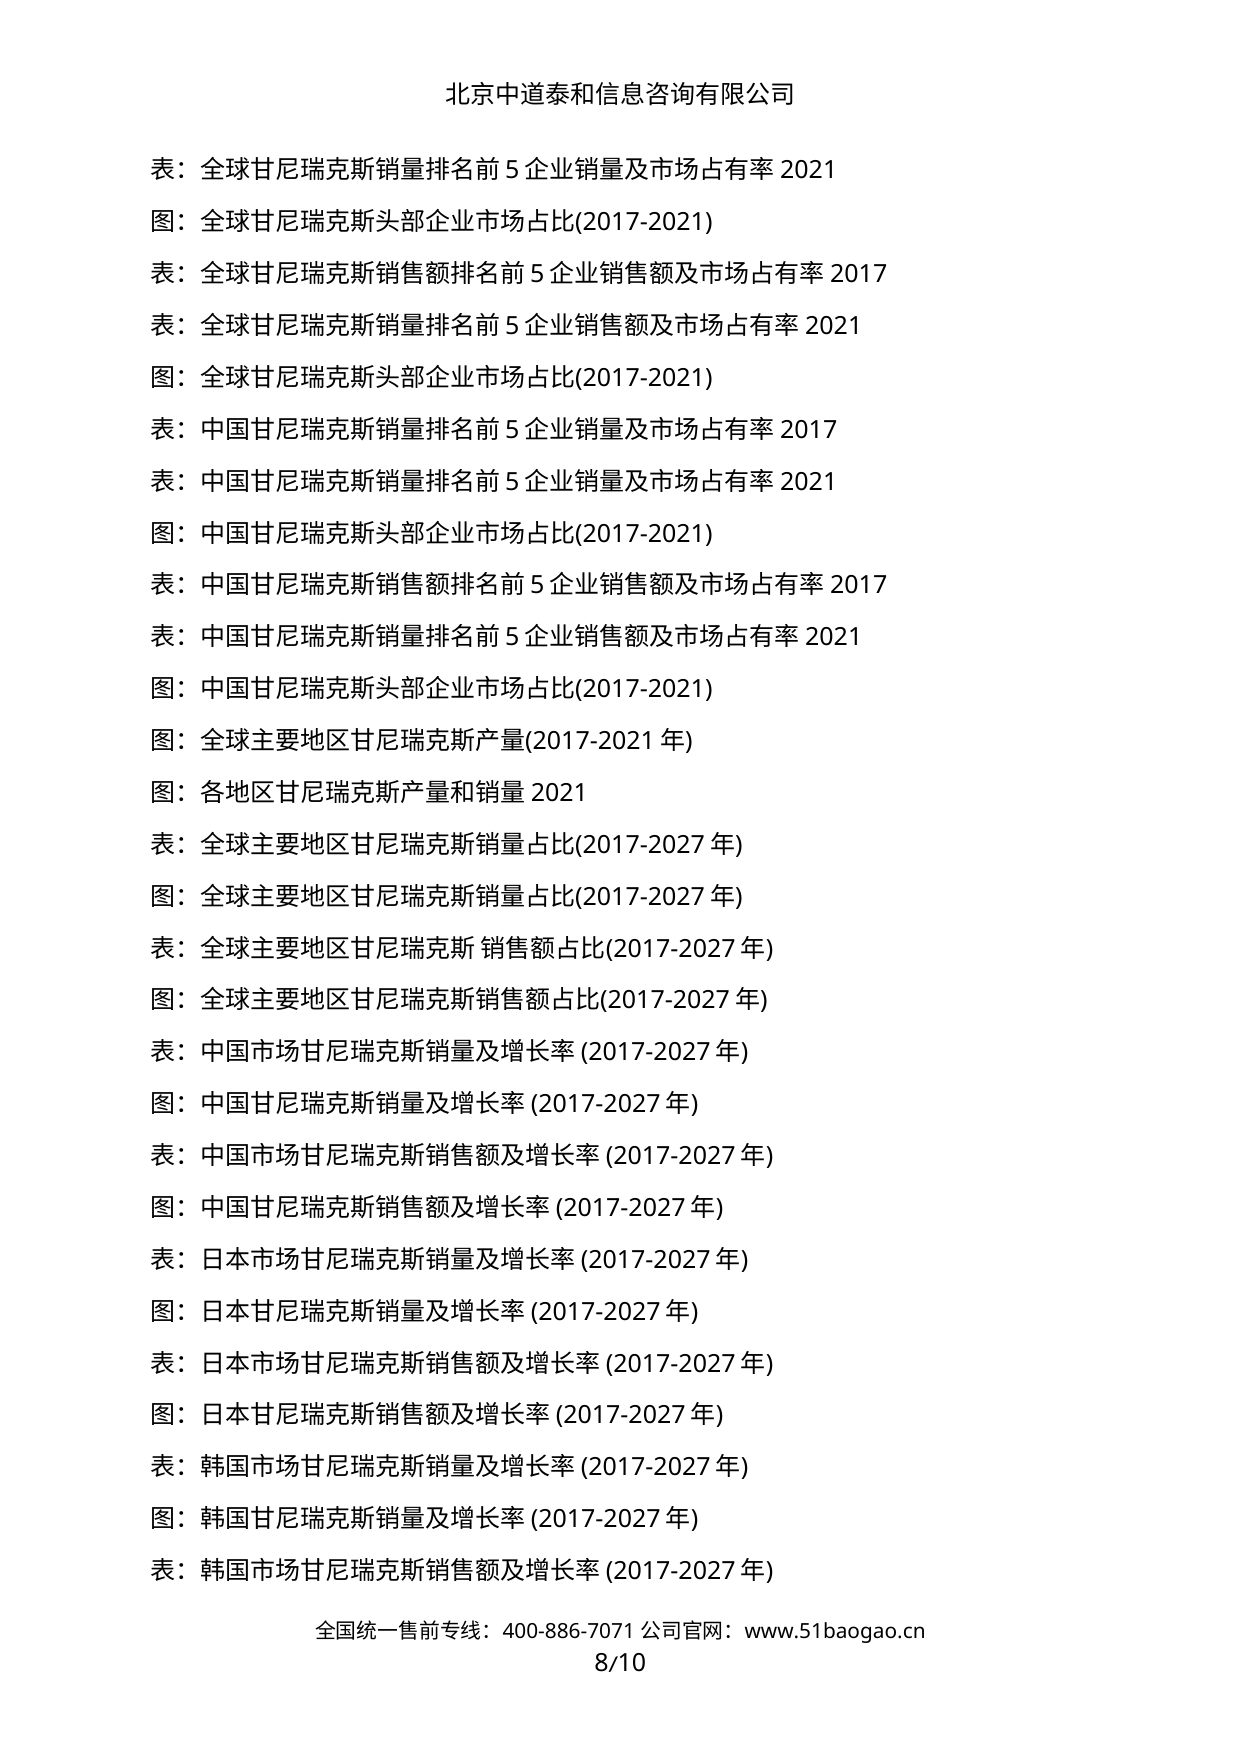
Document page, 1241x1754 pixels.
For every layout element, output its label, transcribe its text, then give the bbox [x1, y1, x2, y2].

text 表：全球甘尼瑞克斯销量排名前5企业销量及市场占有率 2021 [150, 150, 1090, 186]
text 表：中国甘尼瑞克斯销量排名前5企业销量及市场占有率 2021 [150, 461, 1090, 497]
text 图：日本甘尼瑞克斯销量及增长率 (2017-2027年) [150, 1291, 1090, 1327]
text 表：韩国市场甘尼瑞克斯销量及增长率 (2017-2027年) [150, 1447, 1090, 1483]
text 表：全球主要地区甘尼瑞克斯销量占比(2017-2027年) [150, 824, 1090, 861]
text 图：全球主要地区甘尼瑞克斯销售额占比(2017-2027年) [150, 980, 1090, 1016]
text 表：中国甘尼瑞克斯销量排名前5企业销量及市场占有率 2017 [150, 409, 1090, 446]
text 图：全球主要地区甘尼瑞克斯产量(2017-2021年) [150, 721, 1090, 757]
text 表：日本市场甘尼瑞克斯销量及增长率 (2017-2027年) [150, 1239, 1090, 1276]
text 表：全球甘尼瑞克斯销售额排名前5企业销售额及市场占有率 2017 [150, 254, 1090, 290]
text 图：中国甘尼瑞克斯销量及增长率 (2017-2027年) [150, 1084, 1090, 1120]
text 图：韩国甘尼瑞克斯销量及增长率 (2017-2027年) [150, 1499, 1090, 1535]
text 图：中国甘尼瑞克斯头部企业市场占比(2017-2021) [150, 513, 1090, 549]
text 图：各地区甘尼瑞克斯产量和销量 2021 [150, 772, 1090, 809]
text 表：中国甘尼瑞克斯销售额排名前5企业销售额及市场占有率 2017 [150, 565, 1090, 601]
text 图：全球甘尼瑞克斯头部企业市场占比(2017-2021) [150, 357, 1090, 394]
text 表：中国市场甘尼瑞克斯销售额及增长率 (2017-2027年) [150, 1136, 1090, 1172]
text 表：韩国市场甘尼瑞克斯销售额及增长率 (2017-2027年) [150, 1551, 1090, 1587]
text 表：全球甘尼瑞克斯销量排名前5企业销售额及市场占有率 2021 [150, 306, 1090, 342]
text 图：中国甘尼瑞克斯销售额及增长率 (2017-2027年) [150, 1187, 1090, 1224]
text 图：全球主要地区甘尼瑞克斯销量占比(2017-2027年) [150, 876, 1090, 912]
text 表：中国甘尼瑞克斯销量排名前5企业销售额及市场占有率 2021 [150, 617, 1090, 653]
text 表：全球主要地区甘尼瑞克斯 销售额占比(2017-2027年) [150, 928, 1090, 964]
text 图：中国甘尼瑞克斯头部企业市场占比(2017-2021) [150, 669, 1090, 705]
text 表：日本市场甘尼瑞克斯销售额及增长率 (2017-2027年) [150, 1343, 1090, 1379]
text 图：全球甘尼瑞克斯头部企业市场占比(2017-2021) [150, 202, 1090, 238]
text 表：中国市场甘尼瑞克斯销量及增长率 (2017-2027年) [150, 1032, 1090, 1068]
text 图：日本甘尼瑞克斯销售额及增长率 (2017-2027年) [150, 1395, 1090, 1431]
